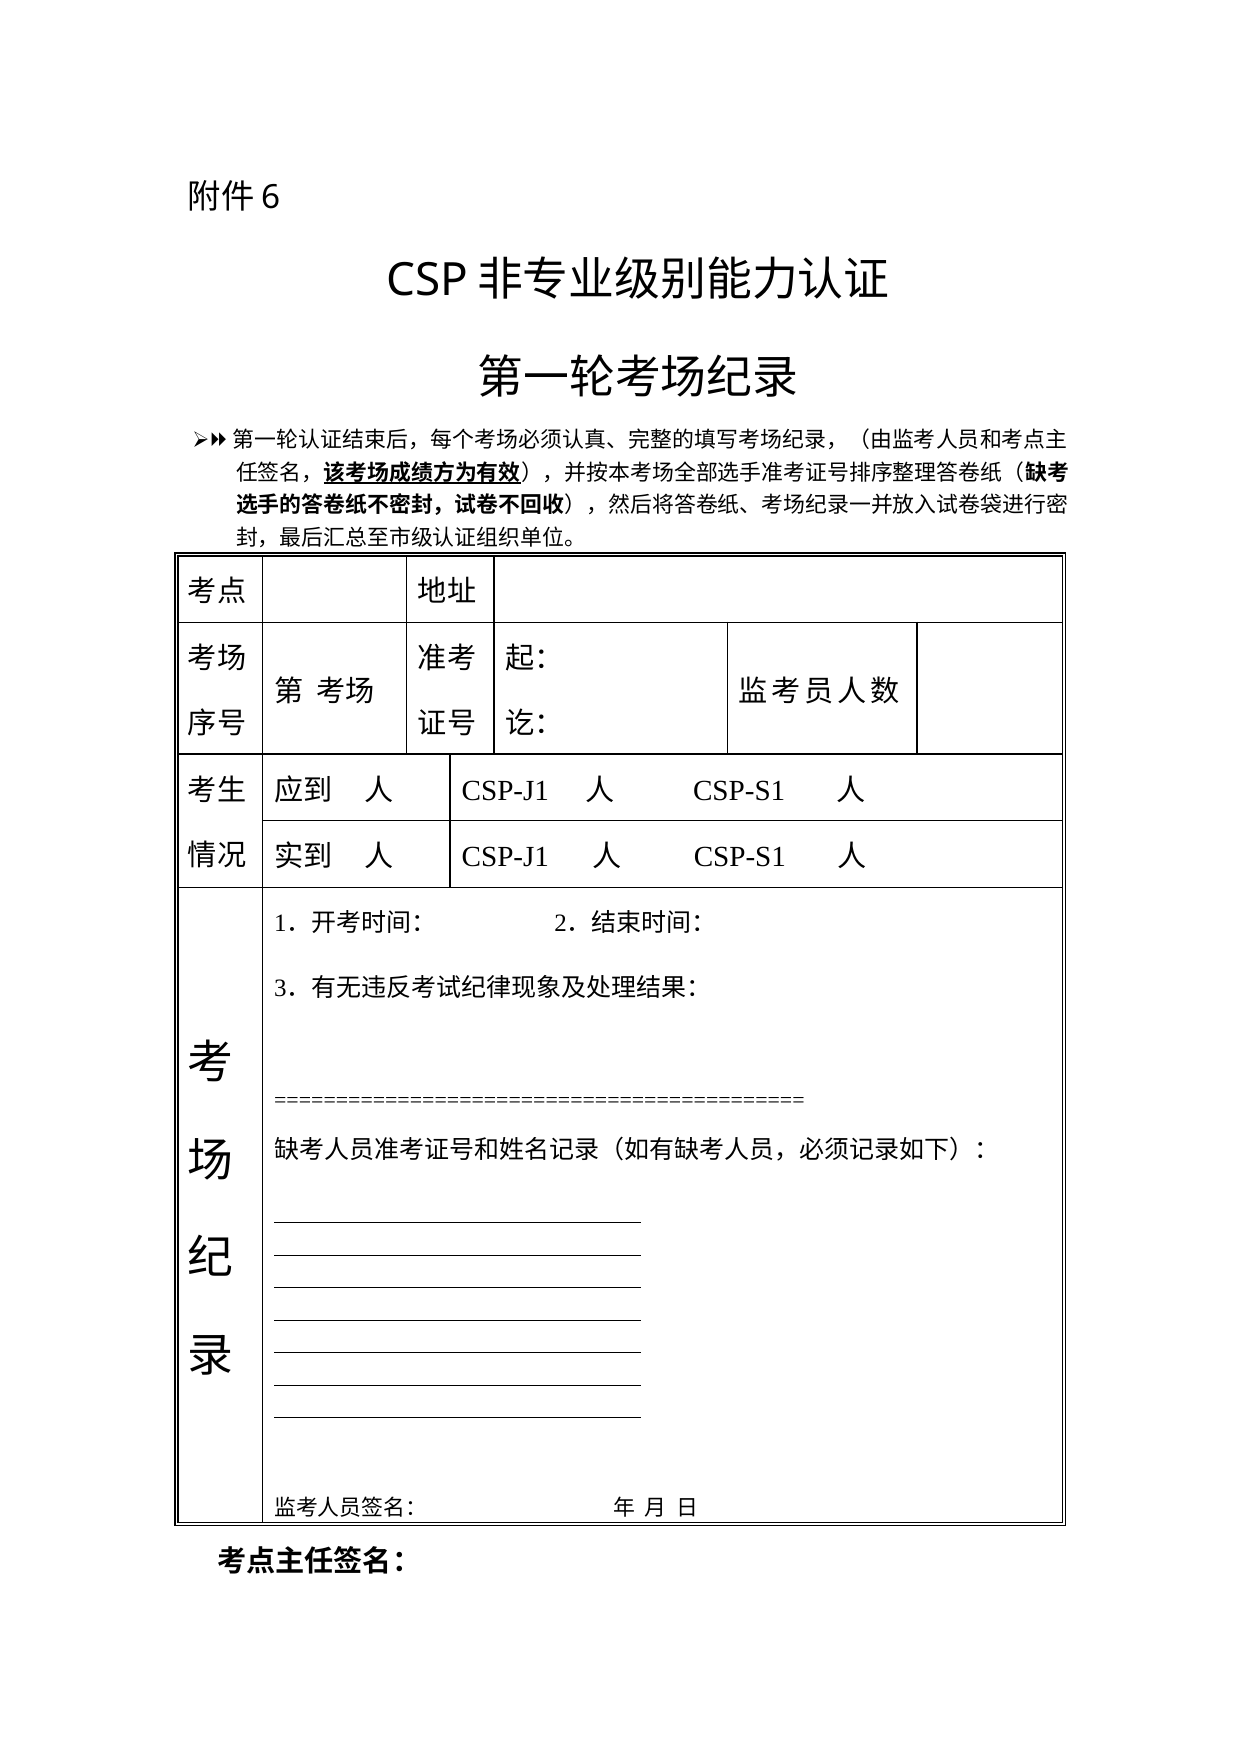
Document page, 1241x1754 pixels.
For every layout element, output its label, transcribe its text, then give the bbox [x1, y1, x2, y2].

table_header 考点 [179, 557, 262, 622]
table_header 地址 [407, 557, 493, 622]
table_header [263, 557, 406, 622]
table_cell 实到 人 [263, 821, 449, 886]
table_cell [918, 623, 1062, 753]
table_cell 考场 序号 [179, 623, 262, 753]
table_cell 第 考场 [263, 623, 406, 753]
table_cell CSP-J1 人 CSP-S1 人 [451, 755, 1062, 820]
text 第一轮认证结束后，每个考场必须认真、完整的填写考场纪录，（由监考人员和考点主任签名，该考场成绩方为有效），并按本考场全部选手准考证号排序整理答卷纸（缺考选手的答卷纸不密封，试卷不回收），然后将答卷纸、考场纪录一并放入试卷袋进行密封，最后汇总至市级认证组织单位。 [192, 422, 1069, 552]
text CSP非专业级别能力认证 [187, 227, 1088, 324]
table_cell CSP-J1 人 CSP-S1 人 [451, 821, 1062, 886]
table_cell 准考 证号 [407, 623, 493, 753]
table_header [495, 557, 1062, 622]
table_cell 1．开考时间： 2．结束时间： 3．有无违反考试纪律现象及处理结果： =========================================== 缺考人员准考证号和姓名记录（如有缺考人员，必须记录如下）： 监考人员签名： 年 月 日 [263, 888, 1062, 1522]
text 考点主任签名： [187, 1526, 1087, 1591]
table_cell 起： 讫： [495, 623, 727, 753]
text 第一轮考场纪录 [187, 324, 1088, 422]
table_cell 应到 人 [263, 755, 449, 820]
table_cell 考 场 纪 录 [179, 888, 262, 1522]
text 附件6 [187, 162, 1053, 227]
table_cell 考生 情况 [179, 755, 262, 886]
table_cell 监考员人数 [728, 623, 916, 753]
